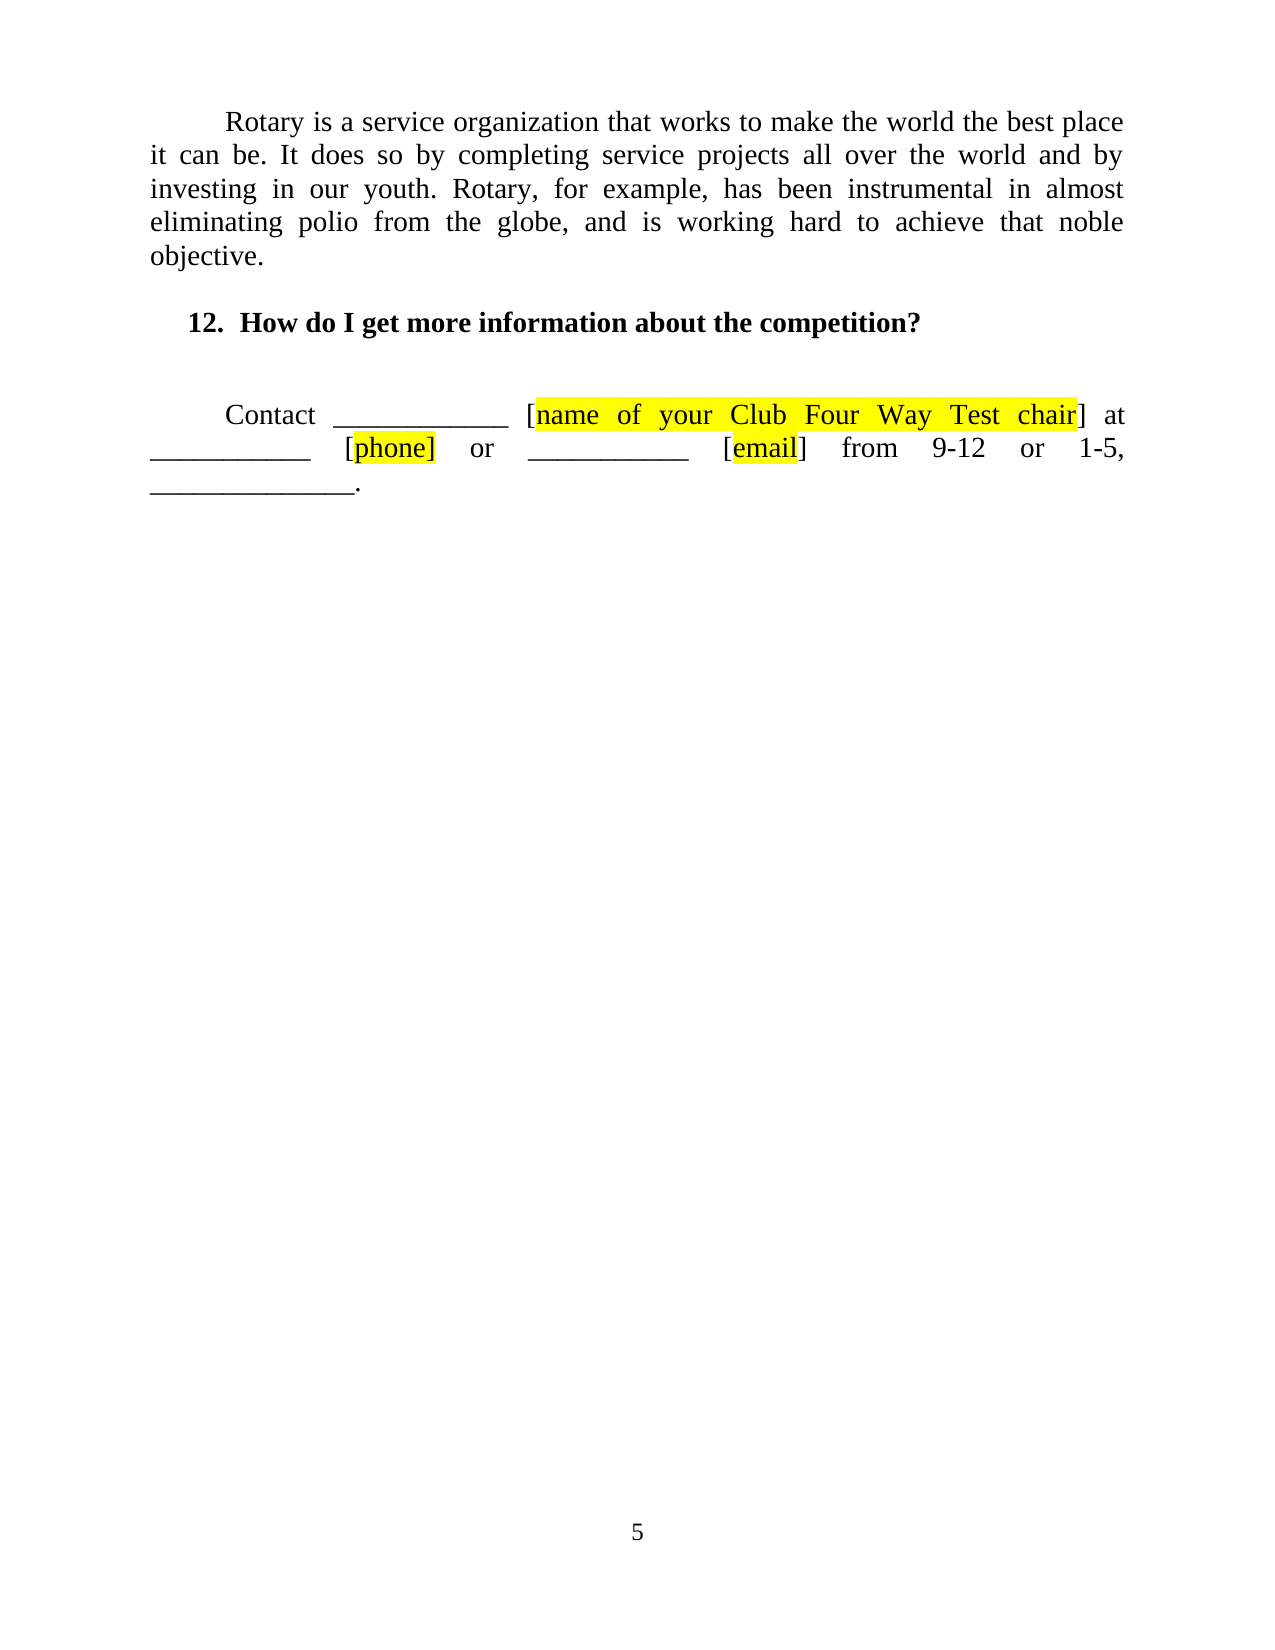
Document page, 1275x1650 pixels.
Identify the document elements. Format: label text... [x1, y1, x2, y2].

text Contact ____________ [name of your Club Four Way Test chair] at ___________ [phone] or ___________ [email] from 9-12 or 1-5, ______________. [150, 397, 1125, 498]
list How do I get more information about the competition? [187, 305, 1125, 338]
text Rotary is a service organization that works to make the world the best place it can be. It does so by completing service projects all over the world and by investing in our youth. Rotary, for example, has been instrumental in almost eliminating polio from the globe, and is working hard to achieve that noble objective. [150, 104, 1125, 271]
